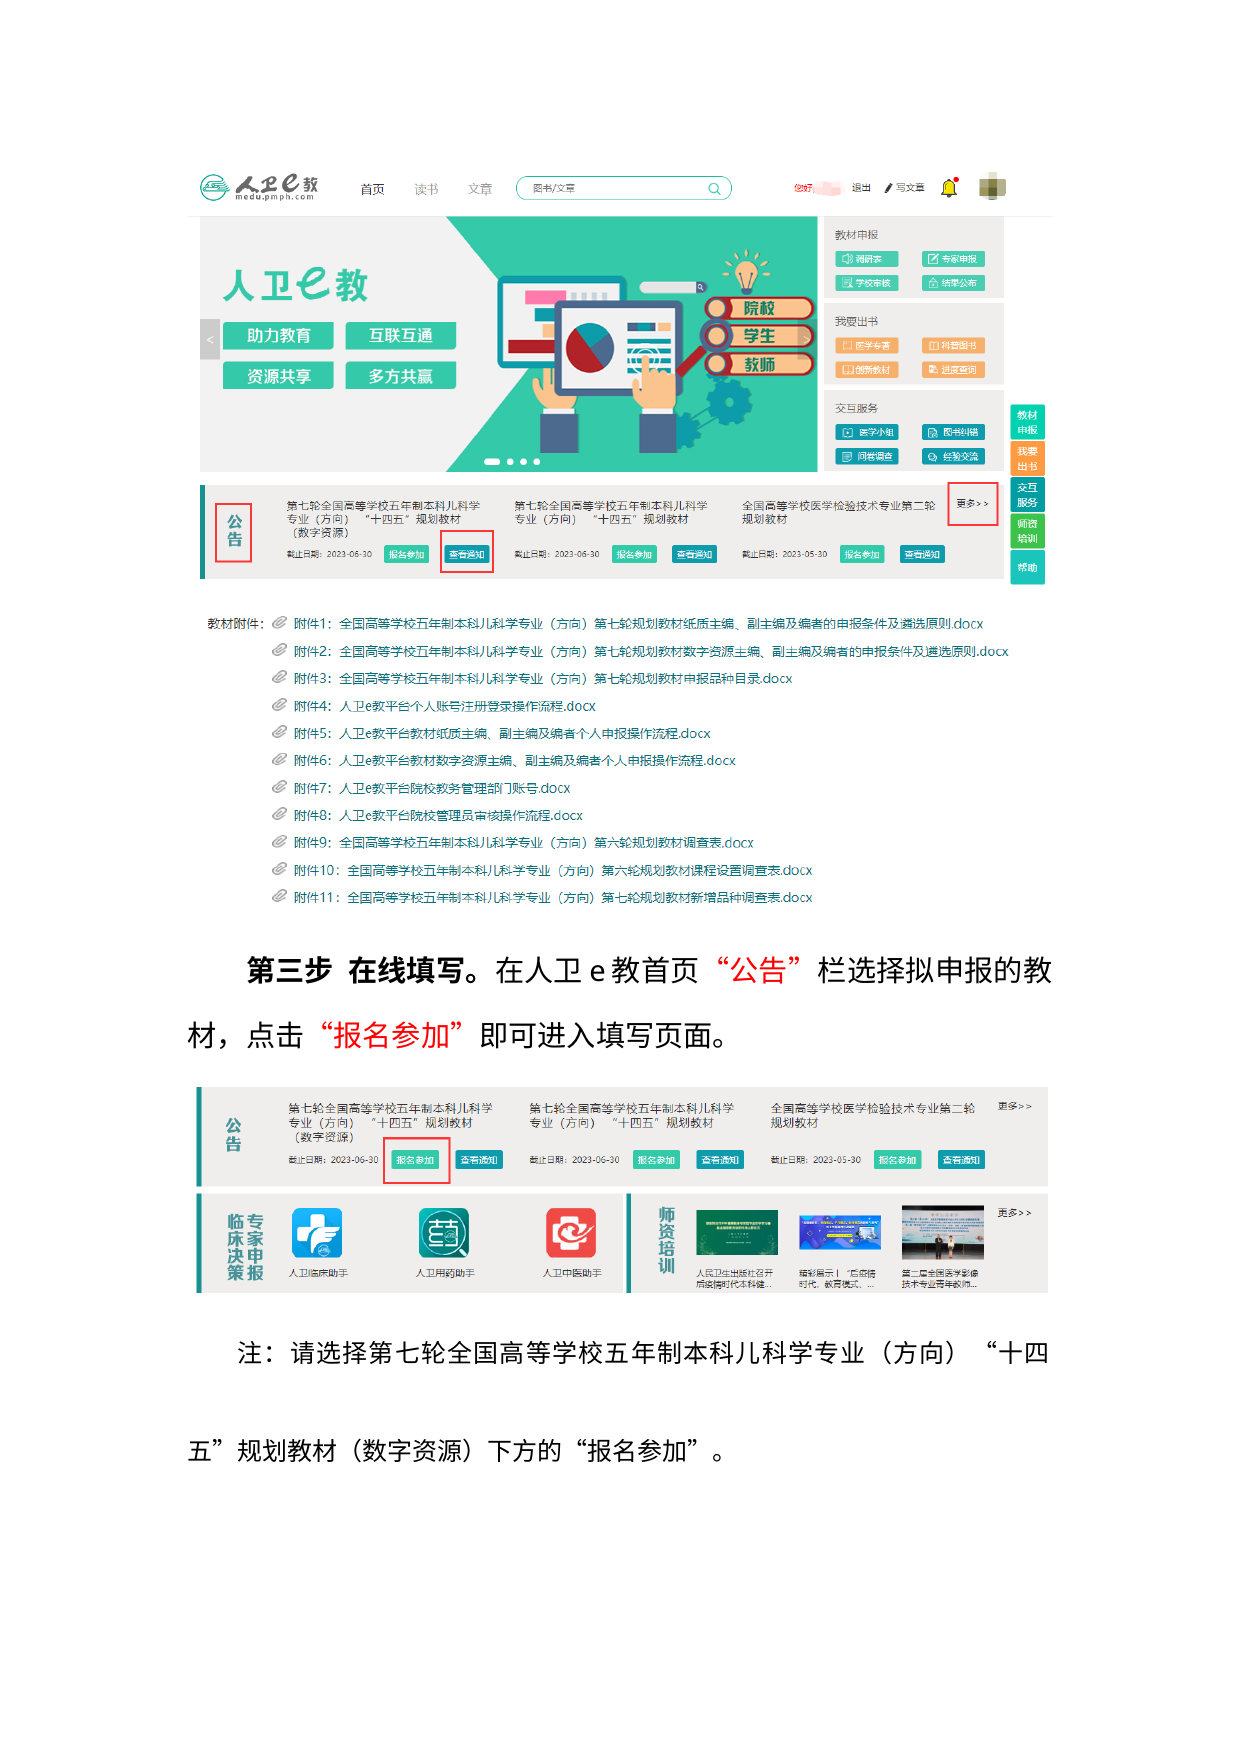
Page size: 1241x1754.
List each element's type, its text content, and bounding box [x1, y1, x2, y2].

picture [187, 597, 1053, 920]
text 注：请选择第七轮全国高等学校五年制本科儿科学专业（方向）“十四五”规划教材（数字资源）下方的“报名参加”。 [187, 1319, 1053, 1482]
picture [187, 1078, 1053, 1299]
text 第三步 在线填写。在人卫e教首页“公告”栏选择拟申报的教材，点击“报名参加”即可进入填写页面。 [187, 936, 1053, 1066]
picture [187, 162, 1053, 585]
